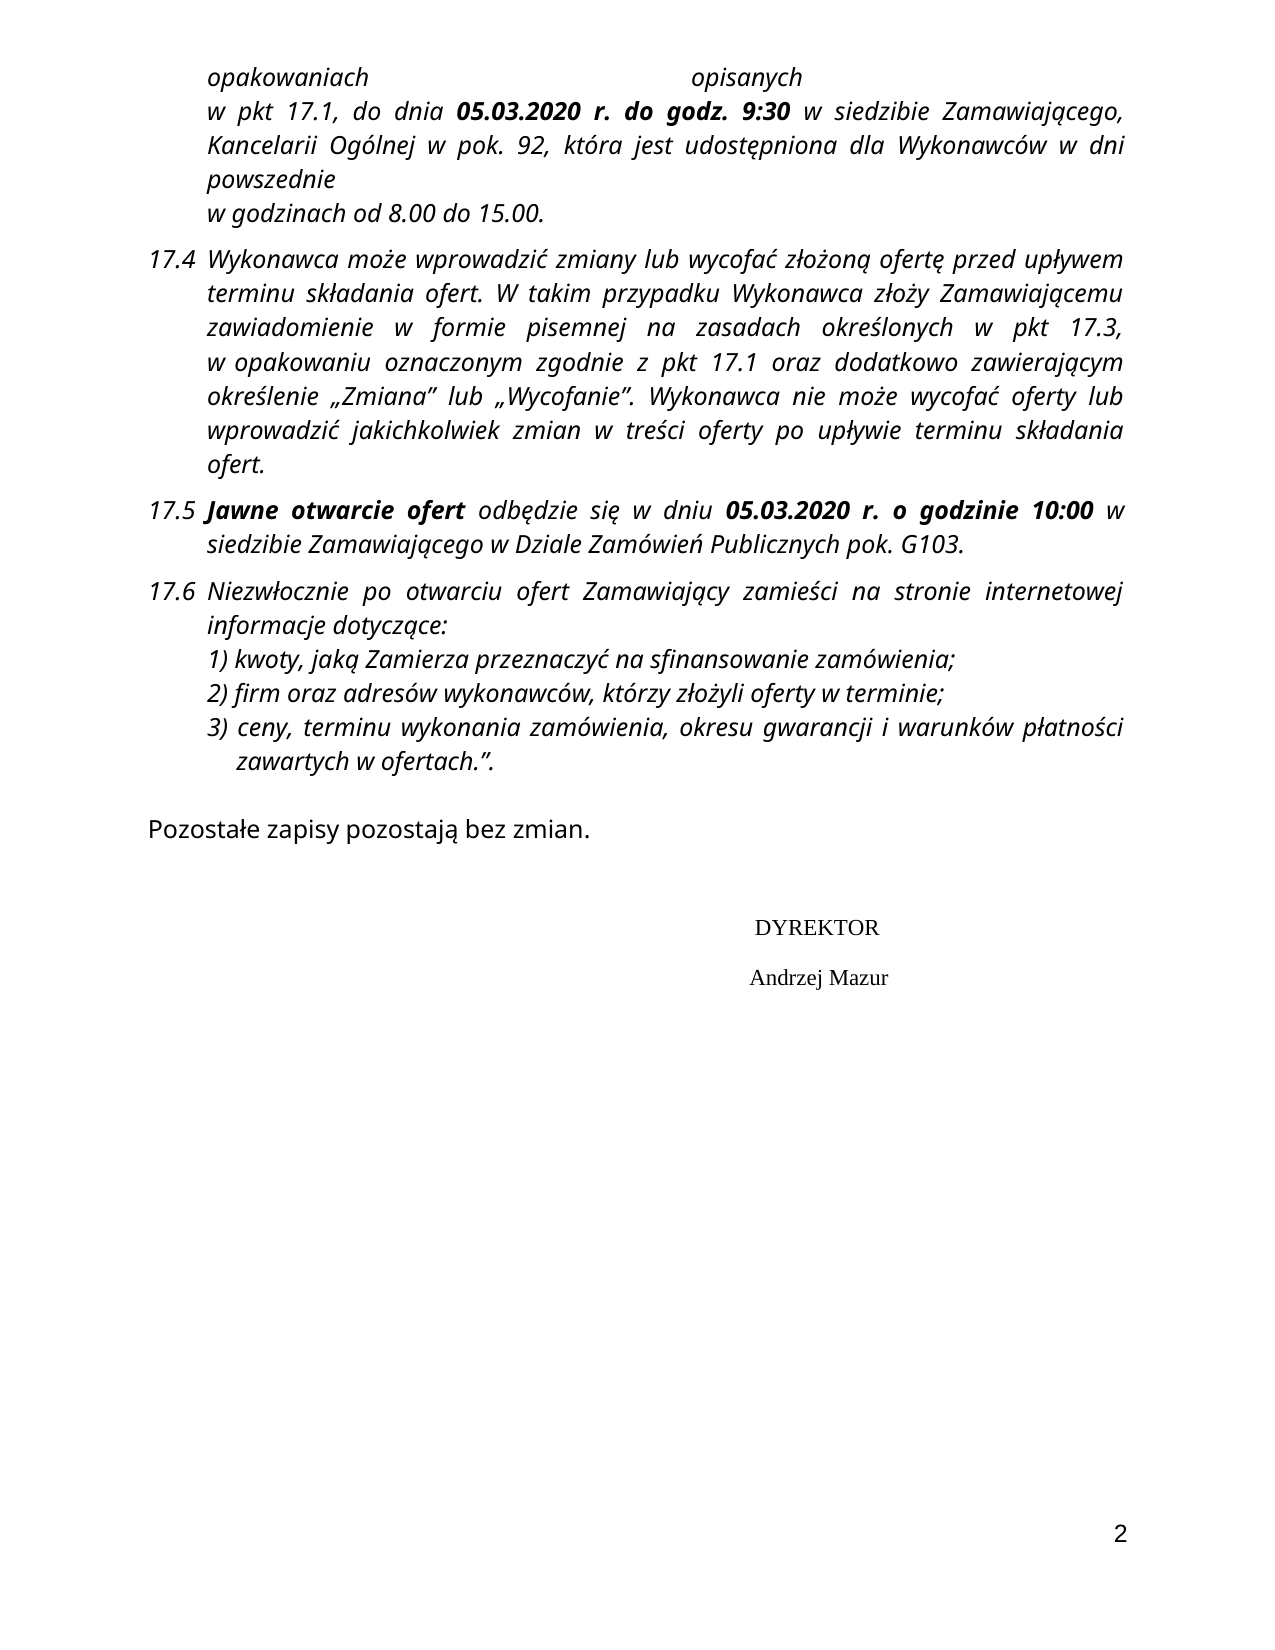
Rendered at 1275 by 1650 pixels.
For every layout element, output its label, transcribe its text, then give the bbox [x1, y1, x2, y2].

text 2) firm oraz adresów wykonawców, którzy złożyli oferty w terminie; [207, 676, 1127, 710]
text Andrzej Mazur [148, 963, 1127, 990]
text 17.6 Niezwłocznie po otwarciu ofert Zamawiający zamieści na stronie internetowej informacje dotyczące: [148, 573, 1127, 642]
text DYREKTOR [148, 914, 1127, 941]
text 1) kwoty, jaką Zamierza przeznaczyć na sfinansowanie zamówienia; [207, 642, 1127, 676]
text 17.5 Jawne otwarcie ofert odbędzie się w dniu 05.03.2020 r. o godzinie 10:00 w siedzibie Zamawiającego w Dziale Zamówień Publicznych pok. G103. [148, 493, 1127, 561]
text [148, 59, 1127, 229]
text 3) ceny, terminu wykonania zamówienia, okresu gwarancji i warunków płatności zawartych w ofertach.”. [207, 710, 1127, 778]
text 17.4 Wykonawca może wprowadzić zmiany lub wycofać złożoną ofertę przed upływem terminu składania ofert. W takim przypadku Wykonawca złoży Zamawiającemu zawiadomienie w formie pisemnej na zasadach określonych w pkt 17.3, w opakowaniu oznaczonym zgodnie z pkt 17.1 oraz dodatkowo zawierającym określenie „Zmiana” lub „Wycofanie”. Wykonawca nie może wycofać oferty lub wprowadzić jakichkolwiek zmian w treści oferty po upływie terminu składania ofert. [148, 242, 1127, 480]
text Pozostałe zapisy pozostają bez zmian. [148, 812, 1127, 846]
